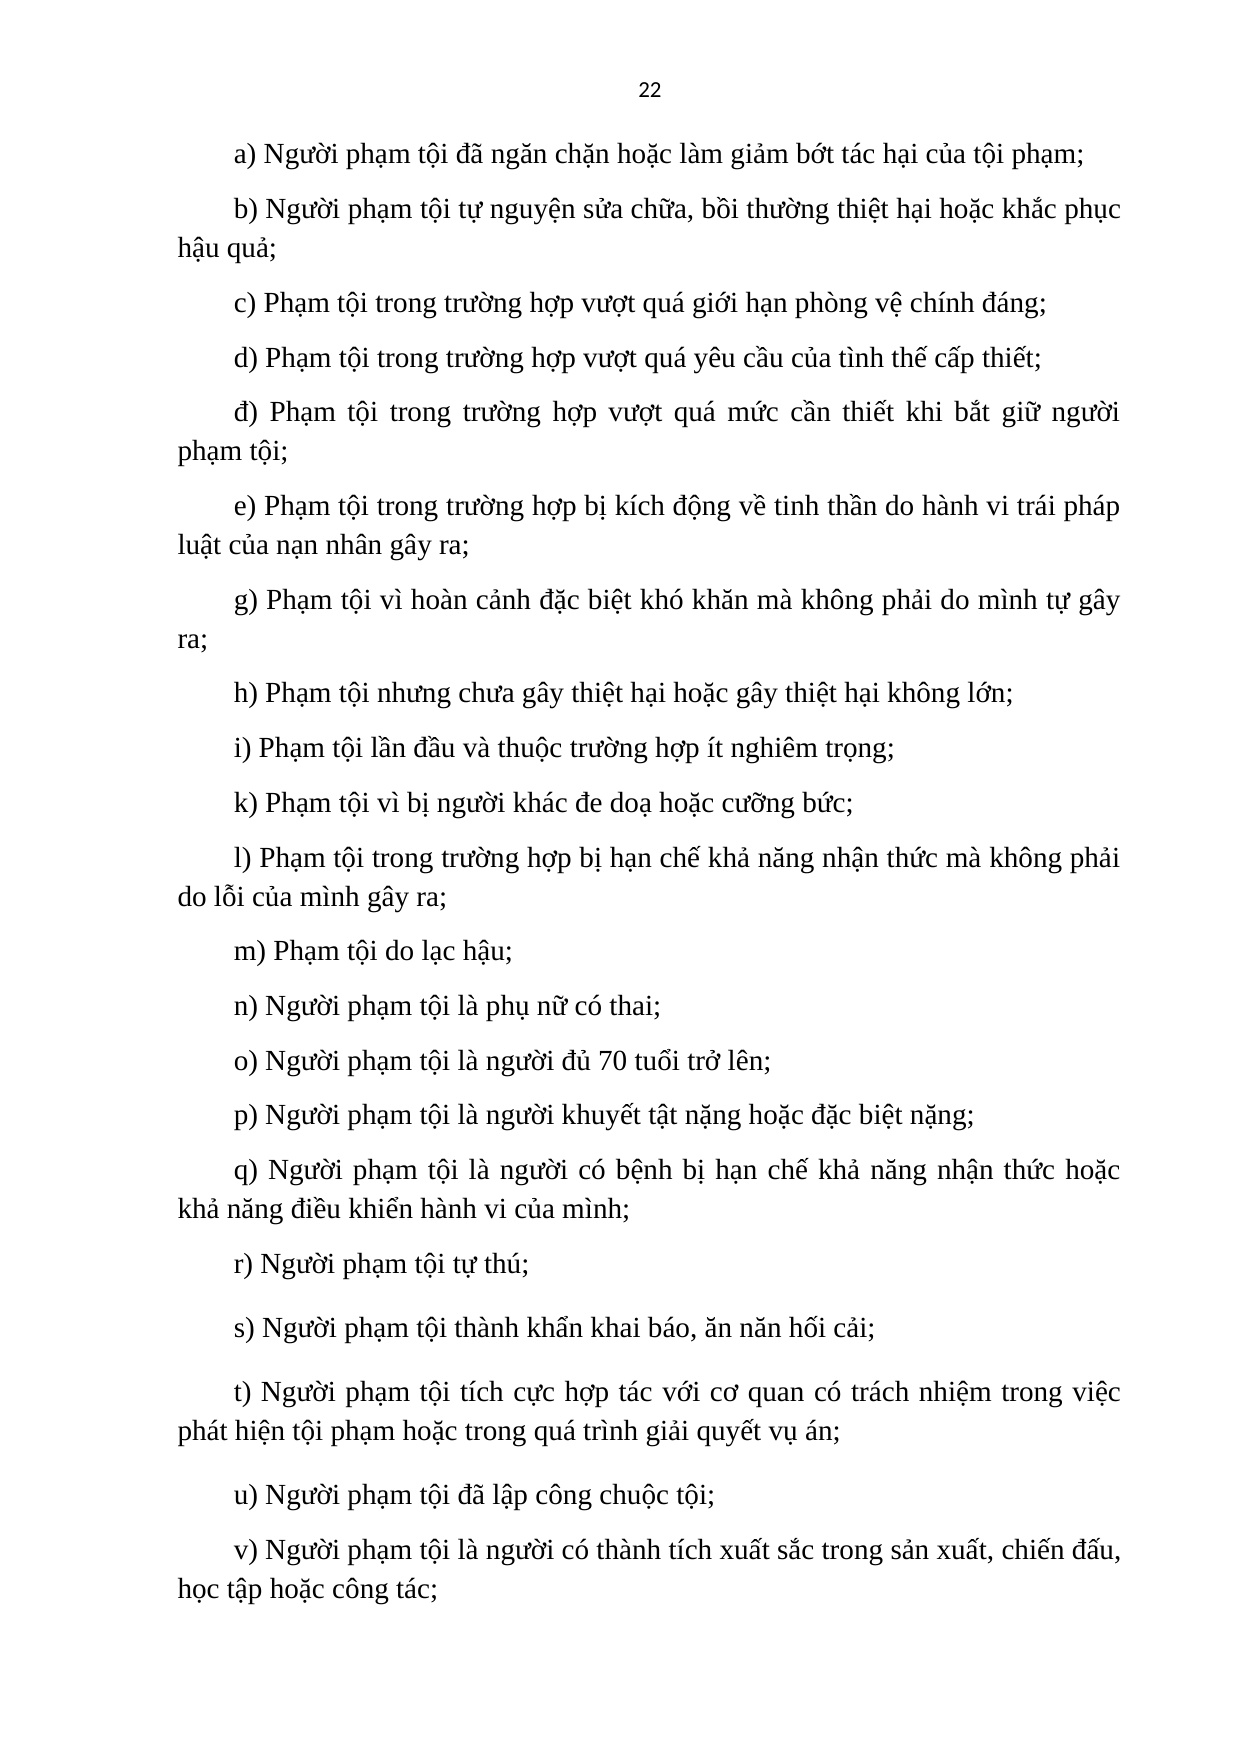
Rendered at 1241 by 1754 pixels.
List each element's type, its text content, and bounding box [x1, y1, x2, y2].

text p) Người phạm tội là người khuyết tật nặng hoặc đặc biệt nặng; [177, 1092, 1122, 1131]
text m) Phạm tội do lạc hậu; [177, 928, 1122, 967]
text b) Người phạm tội tự nguyện sửa chữa, bồi thường thiệt hại hoặc khắc phục hậu quả; [177, 186, 1122, 264]
text e) Phạm tội trong trường hợp bị kích động về tinh thần do hành vi trái pháp luật của nạn nhân gây ra; [177, 483, 1122, 561]
text d) Phạm tội trong trường hợp vượt quá yêu cầu của tình thế cấp thiết; [177, 334, 1122, 373]
text l) Phạm tội trong trường hợp bị hạn chế khả năng nhận thức mà không phải do lỗi của mình gây ra; [177, 834, 1122, 912]
text q) Người phạm tội là người có bệnh bị hạn chế khả năng nhận thức hoặc khả năng điều khiển hành vi của mình; [177, 1147, 1122, 1225]
text a) Người phạm tội đã ngăn chặn hoặc làm giảm bớt tác hại của tội phạm; [177, 131, 1122, 170]
text r) Người phạm tội tự thú; [177, 1240, 1122, 1279]
text v) Người phạm tội là người có thành tích xuất sắc trong sản xuất, chiến đấu, học tập hoặc công tác; [177, 1526, 1122, 1604]
text n) Người phạm tội là phụ nữ có thai; [177, 983, 1122, 1022]
text g) Phạm tội vì hoàn cảnh đặc biệt khó khăn mà không phải do mình tự gây ra; [177, 576, 1122, 654]
text k) Phạm tội vì bị người khác đe doạ hoặc cưỡng bức; [177, 779, 1122, 818]
text o) Người phạm tội là người đủ 70 tuổi trở lên; [177, 1037, 1122, 1076]
text c) Phạm tội trong trường hợp vượt quá giới hạn phòng vệ chính đáng; [177, 279, 1122, 318]
text h) Phạm tội nhưng chưa gây thiệt hại hoặc gây thiệt hại không lớn; [177, 670, 1122, 709]
text u) Người phạm tội đã lập công chuộc tội; [177, 1472, 1122, 1511]
text s) Người phạm tội thành khẩn khai báo, ăn năn hối cải; [177, 1304, 1122, 1343]
text t) Người phạm tội tích cực hợp tác với cơ quan có trách nhiệm trong việc phát hiện tội phạm hoặc trong quá trình giải quyết vụ án; [177, 1368, 1122, 1447]
text đ) Phạm tội trong trường hợp vượt quá mức cần thiết khi bắt giữ người phạm tội; [177, 389, 1122, 467]
text i) Phạm tội lần đầu và thuộc trường hợp ít nghiêm trọng; [177, 725, 1122, 764]
